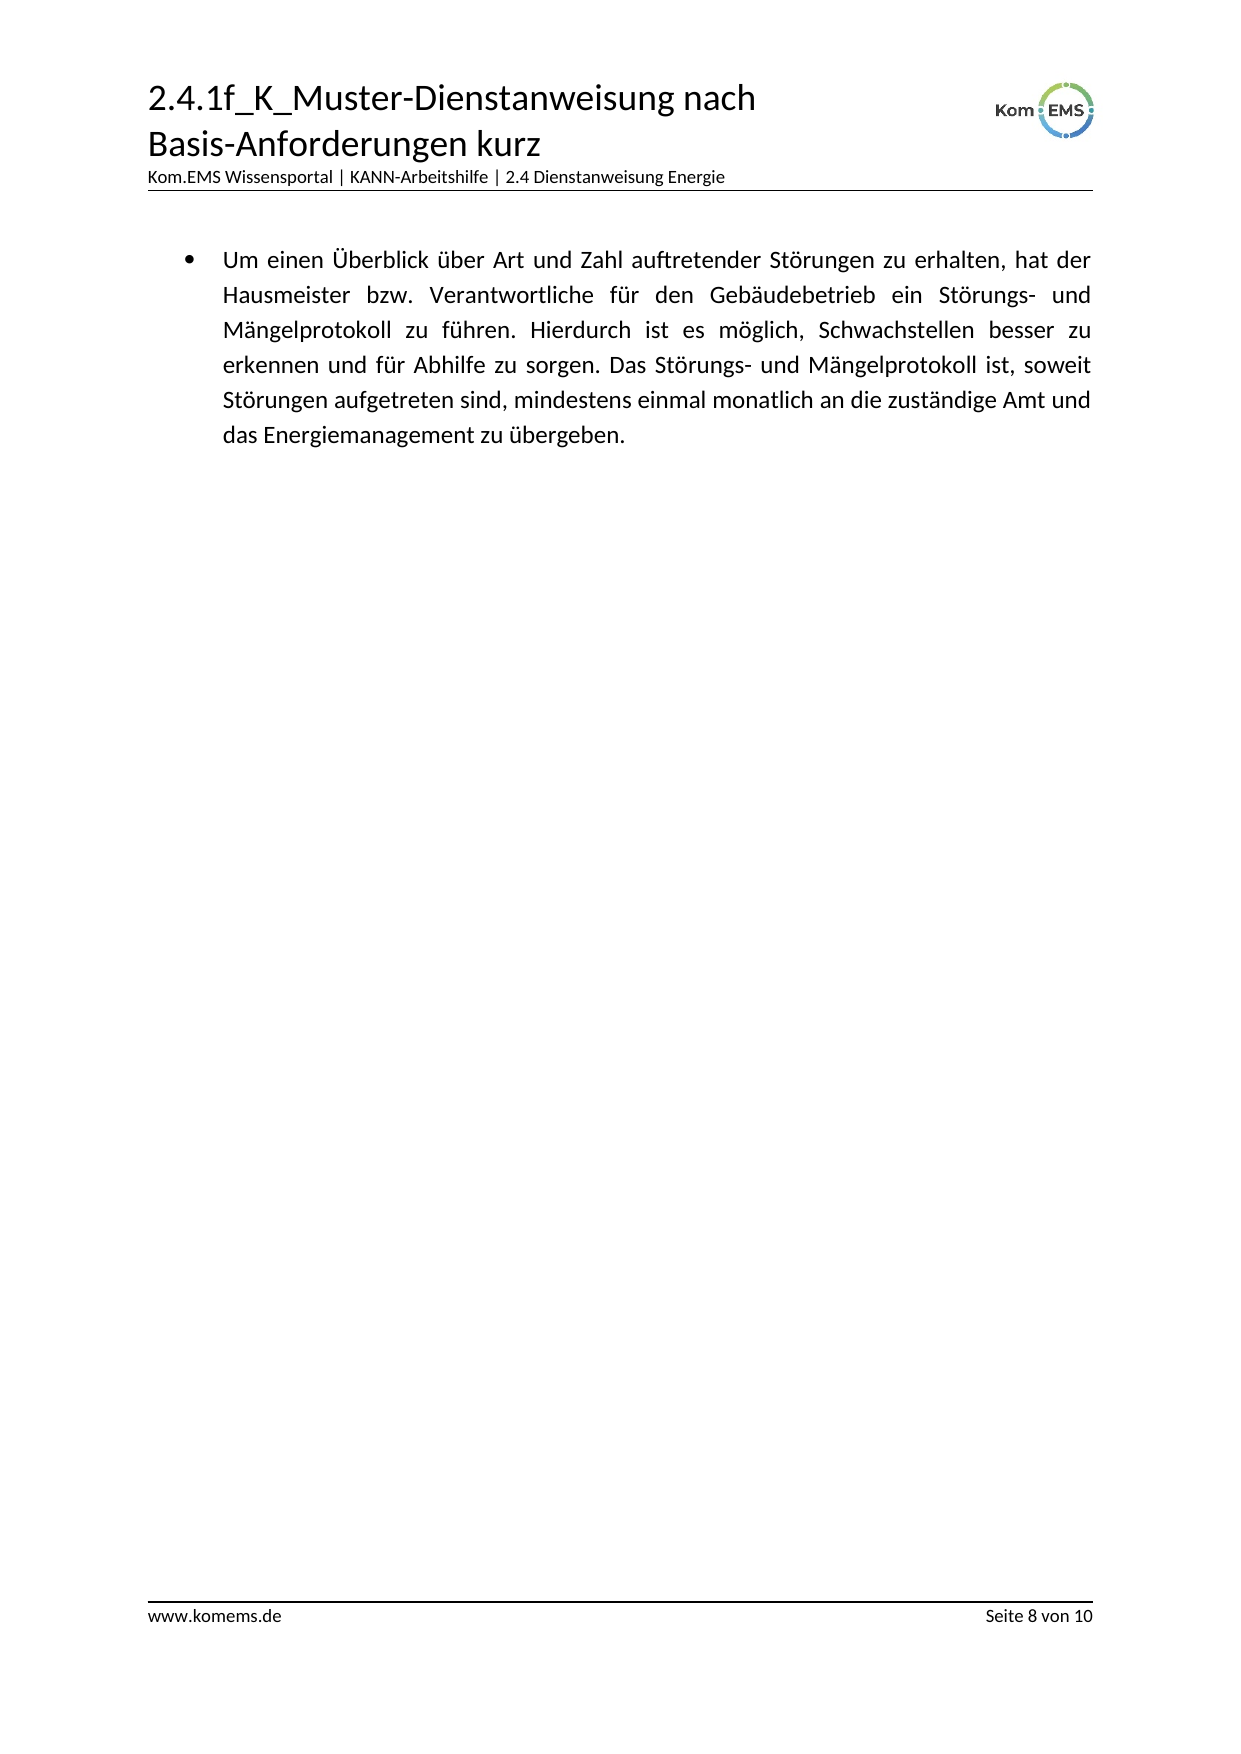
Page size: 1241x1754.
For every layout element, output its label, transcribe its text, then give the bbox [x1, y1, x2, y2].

list Um einen Überblick über Art und Zahl auftretender Störungen zu erhalten, hat der Hausmeister bzw. Verantwortliche für den Gebäudebetrieb ein Störungs- und Mängelprotokoll zu führen. Hierdurch ist es möglich, Schwachstellen besser zu erkennen und für Abhilfe zu sorgen. Das Störungs- und Mängelprotokoll ist, soweit Störungen aufgetreten sind, mindestens einmal monatlich an die zuständige Amt und das Energiemanagement zu übergeben. [185, 244, 1093, 450]
picture [973, 60, 1124, 161]
